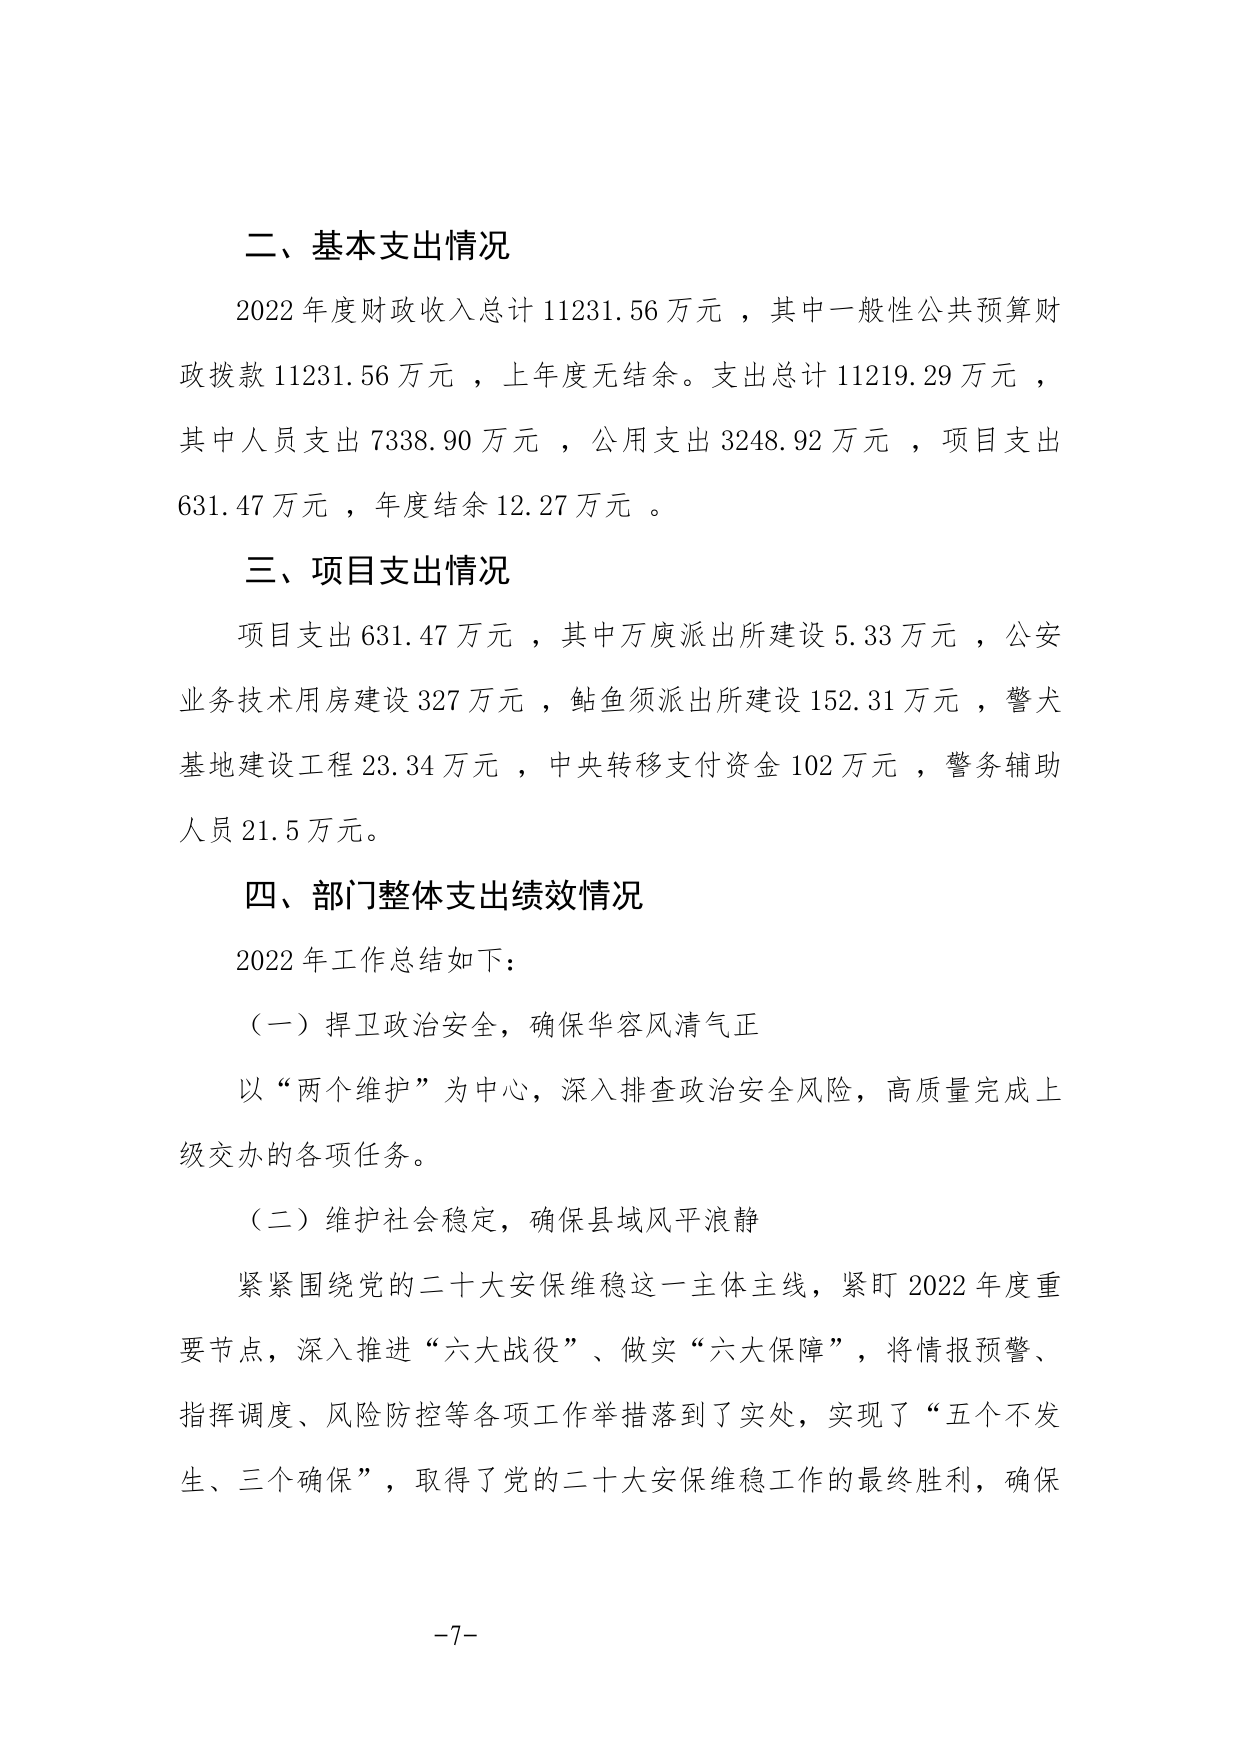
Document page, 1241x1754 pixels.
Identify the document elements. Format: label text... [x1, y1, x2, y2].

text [177, 1251, 1063, 1511]
text 2022年工作总结如下： [177, 926, 1063, 991]
text 以“两个维护”为中心，深入排查政治安全风险，高质量完成上级交办的各项任务。 [177, 1056, 1063, 1186]
text （一）捍卫政治安全，确保华容风清气正 [177, 991, 1063, 1056]
text 2022年度财政收入总计11231.56万元 ，其中一般性公共预算财政拨款11231.56万元 ，上年度无结余。支出总计11219.29万元 ，其中人员支出7338.90万元 ，公用支出3248.92万元 ，项目支出631.47万元 ，年度结余12.27万元 。 [177, 276, 1063, 536]
list 项目支出情况 [177, 536, 1063, 601]
list 项目支出631.47万元 ，其中万庾派出所建设5.33万元 ，公安业务技术用房建设327万元 ，鲇鱼须派出所建设152.31万元 ，警犬基地建设工程23.34万元 ，中央转移支付资金102万元 ，警务辅助人员21.5万元。 [177, 601, 1063, 861]
list 部门整体支出绩效情况 [177, 861, 1063, 926]
text （二）维护社会稳定，确保县域风平浪静 [177, 1186, 1063, 1251]
list 基本支出情况 [177, 211, 1063, 276]
